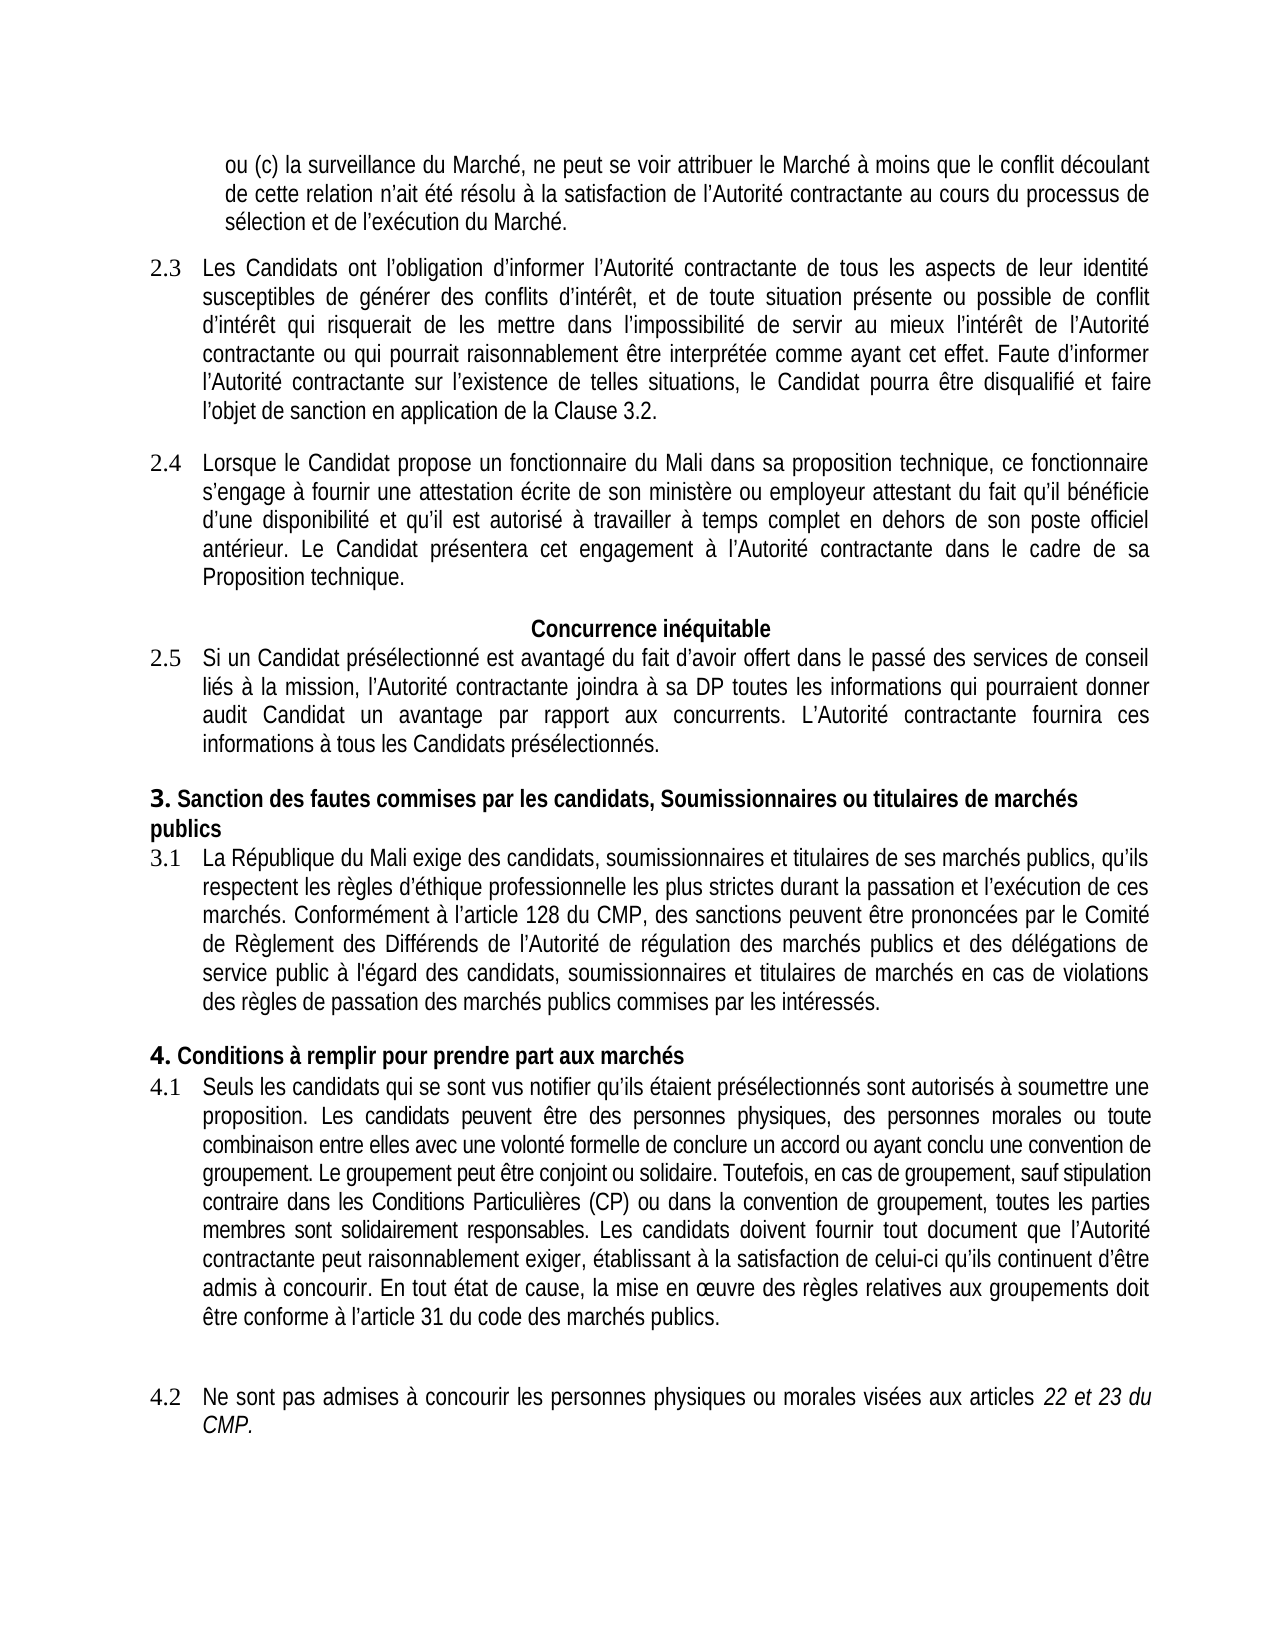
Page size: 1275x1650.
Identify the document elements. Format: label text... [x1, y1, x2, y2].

list Conditions à remplir pour prendre part aux marchés [150, 1038, 1152, 1072]
list Seuls les candidats qui se sont vus notifier qu’ils étaient présélectionnés sont autorisés à soumettre une proposition. Les candidats peuvent être des personnes physiques, des personnes morales ou toute combinaison entre elles avec une volonté formelle de conclure un accord ou ayant conclu une convention de groupement. Le groupement peut être conjoint ou solidaire. Toutefois, en cas de groupement, sauf stipulation contraire dans les Conditions Particulières (CP) ou dans la convention de groupement, toutes les parties membres sont solidairement responsables. Les candidats doivent fournir tout document que l’Autorité contractante peut raisonnablement exiger, établissant à la satisfaction de celui-ci qu’ils continuent d’être admis à concourir. En tout état de cause, la mise en œuvre des règles relatives aux groupements doit être conforme à l’article 31 du code des marchés publics. [150, 1072, 1152, 1330]
list Ne sont pas admises à concourir les personnes physiques ou morales visées aux articles 22 et 23 du CMP. [150, 1382, 1152, 1439]
text ou (c) la surveillance du Marché, ne peut se voir attribuer le Marché à moins que le conflit découlant de cette relation n’ait été résolu à la satisfaction de l’Autorité contractante au cours du processus de sélection et de l’exécution du Marché. [225, 150, 1152, 236]
list La République du Mali exige des candidats, soumissionnaires et titulaires de ses marchés publics, qu’ils respectent les règles d’éthique professionnelle les plus strictes durant la passation et l’exécution de ces marchés. Conformément à l’article 128 du CMP, des sanctions peuvent être prononcées par le Comité de Règlement des Différends de l’Autorité de régulation des marchés publics et des délégations de service public à l'égard des candidats, soumissionnaires et titulaires de marchés en cas de violations des règles de passation des marchés publics commises par les intéressés. [150, 843, 1152, 1015]
list Lorsque le Candidat propose un fonctionnaire du Mali dans sa proposition technique, ce fonctionnaire s’engage à fournir une attestation écrite de son ministère ou employeur attestant du fait qu’il bénéficie d’une disponibilité et qu’il est autorisé à travailler à temps complet en dehors de son poste officiel antérieur. Le Candidat présentera cet engagement à l’Autorité contractante dans le cadre de sa Proposition technique. [150, 448, 1152, 591]
list Si un Candidat présélectionné est avantagé du fait d’avoir offert dans le passé des services de conseil liés à la mission, l’Autorité contractante joindra à sa DP toutes les informations qui pourraient donner audit Candidat un avantage par rapport aux concurrents. L’Autorité contractante fournira ces informations à tous les Candidats présélectionnés. [150, 643, 1152, 757]
list Les Candidats ont l’obligation d’informer l’Autorité contractante de tous les aspects de leur identité susceptibles de générer des conflits d’intérêt, et de toute situation présente ou possible de conflit d’intérêt qui risquerait de les mettre dans l’impossibilité de servir au mieux l’intérêt de l’Autorité contractante ou qui pourrait raisonnablement être interprétée comme ayant cet effet. Faute d’informer l’Autorité contractante sur l’existence de telles situations, le Candidat pourra être disqualifié et faire l’objet de sanction en application de la Clause 3.2. [150, 253, 1152, 425]
list Sanction des fautes commises par les candidats, Soumissionnaires ou titulaires de marchés publics [150, 780, 1152, 843]
text Concurrence inéquitable [150, 614, 1152, 643]
